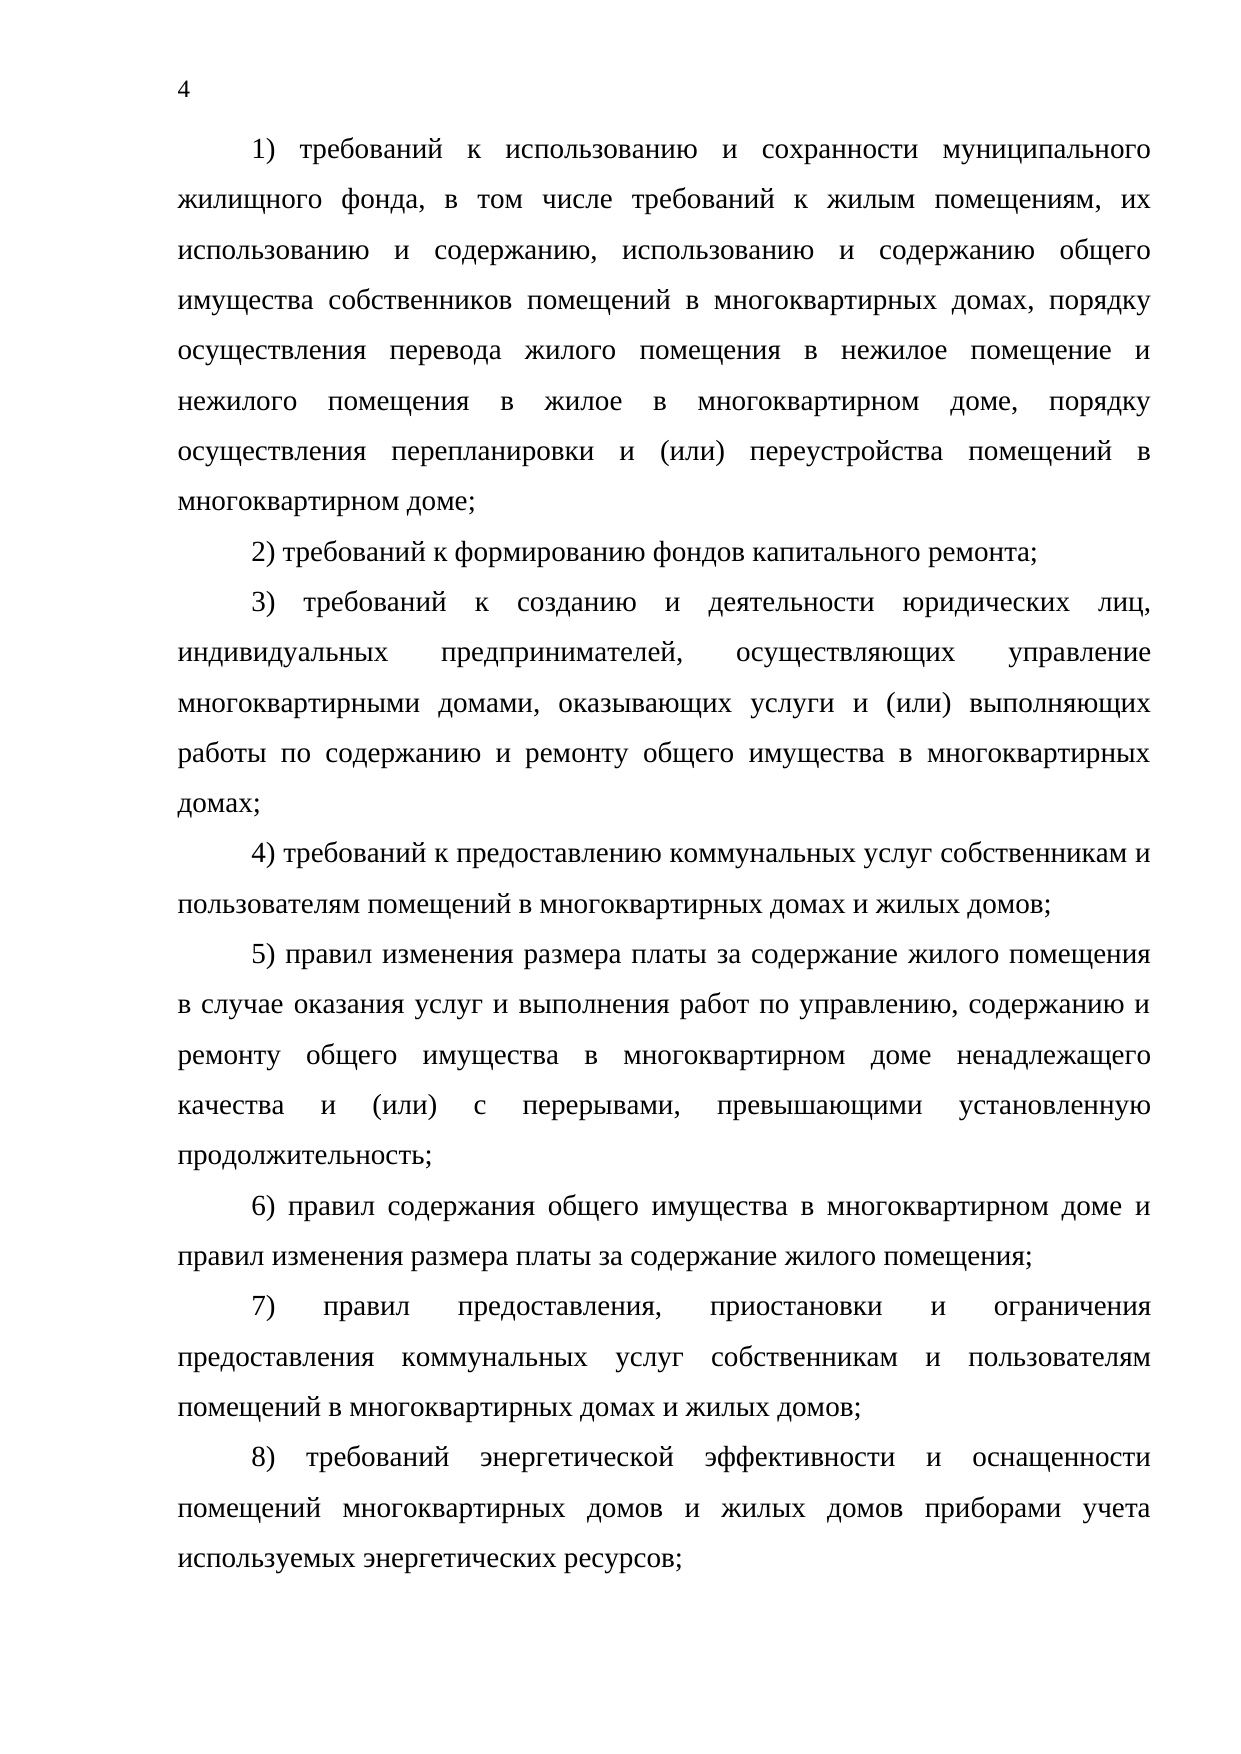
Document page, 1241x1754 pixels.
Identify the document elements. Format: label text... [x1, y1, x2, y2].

text 1) требований к использованию и сохранности муниципального жилищного фонда, в том числе требований к жилым помещениям, их использованию и содержанию, использованию и содержанию общего имущества собственников помещений в многоквартирных домах, порядку осуществления перевода жилого помещения в нежилое помещение и нежилого помещения в жилое в многоквартирном доме, порядку осуществления перепланировки и (или) переустройства помещений в многоквартирном доме; [177, 131, 1152, 517]
text 3) требований к созданию и деятельности юридических лиц, индивидуальных предпринимателей, осуществляющих управление многоквартирными домами, оказывающих услуги и (или) выполняющих работы по содержанию и ремонту общего имущества в многоквартирных домах; [177, 584, 1152, 819]
text 5) правил изменения размера платы за содержание жилого помещения в случае оказания услуг и выполнения работ по управлению, содержанию и ремонту общего имущества в многоквартирном доме ненадлежащего качества и (или) с перерывами, превышающими установленную продолжительность; [177, 936, 1152, 1171]
text 4) требований к предоставлению коммунальных услуг собственникам и пользователям помещений в многоквартирных домах и жилых домов; [177, 836, 1152, 919]
text 2) требований к формированию фондов капитального ремонта; [177, 534, 1152, 567]
text 7) правил предоставления, приостановки и ограничения предоставления коммунальных услуг собственникам и пользователям помещений в многоквартирных домах и жилых домов; [177, 1288, 1152, 1423]
text 8) требований энергетической эффективности и оснащенности помещений многоквартирных домов и жилых домов приборами учета используемых энергетических ресурсов; [177, 1439, 1152, 1573]
text 6) правил содержания общего имущества в многоквартирном доме и правил изменения размера платы за содержание жилого помещения; [177, 1188, 1152, 1272]
